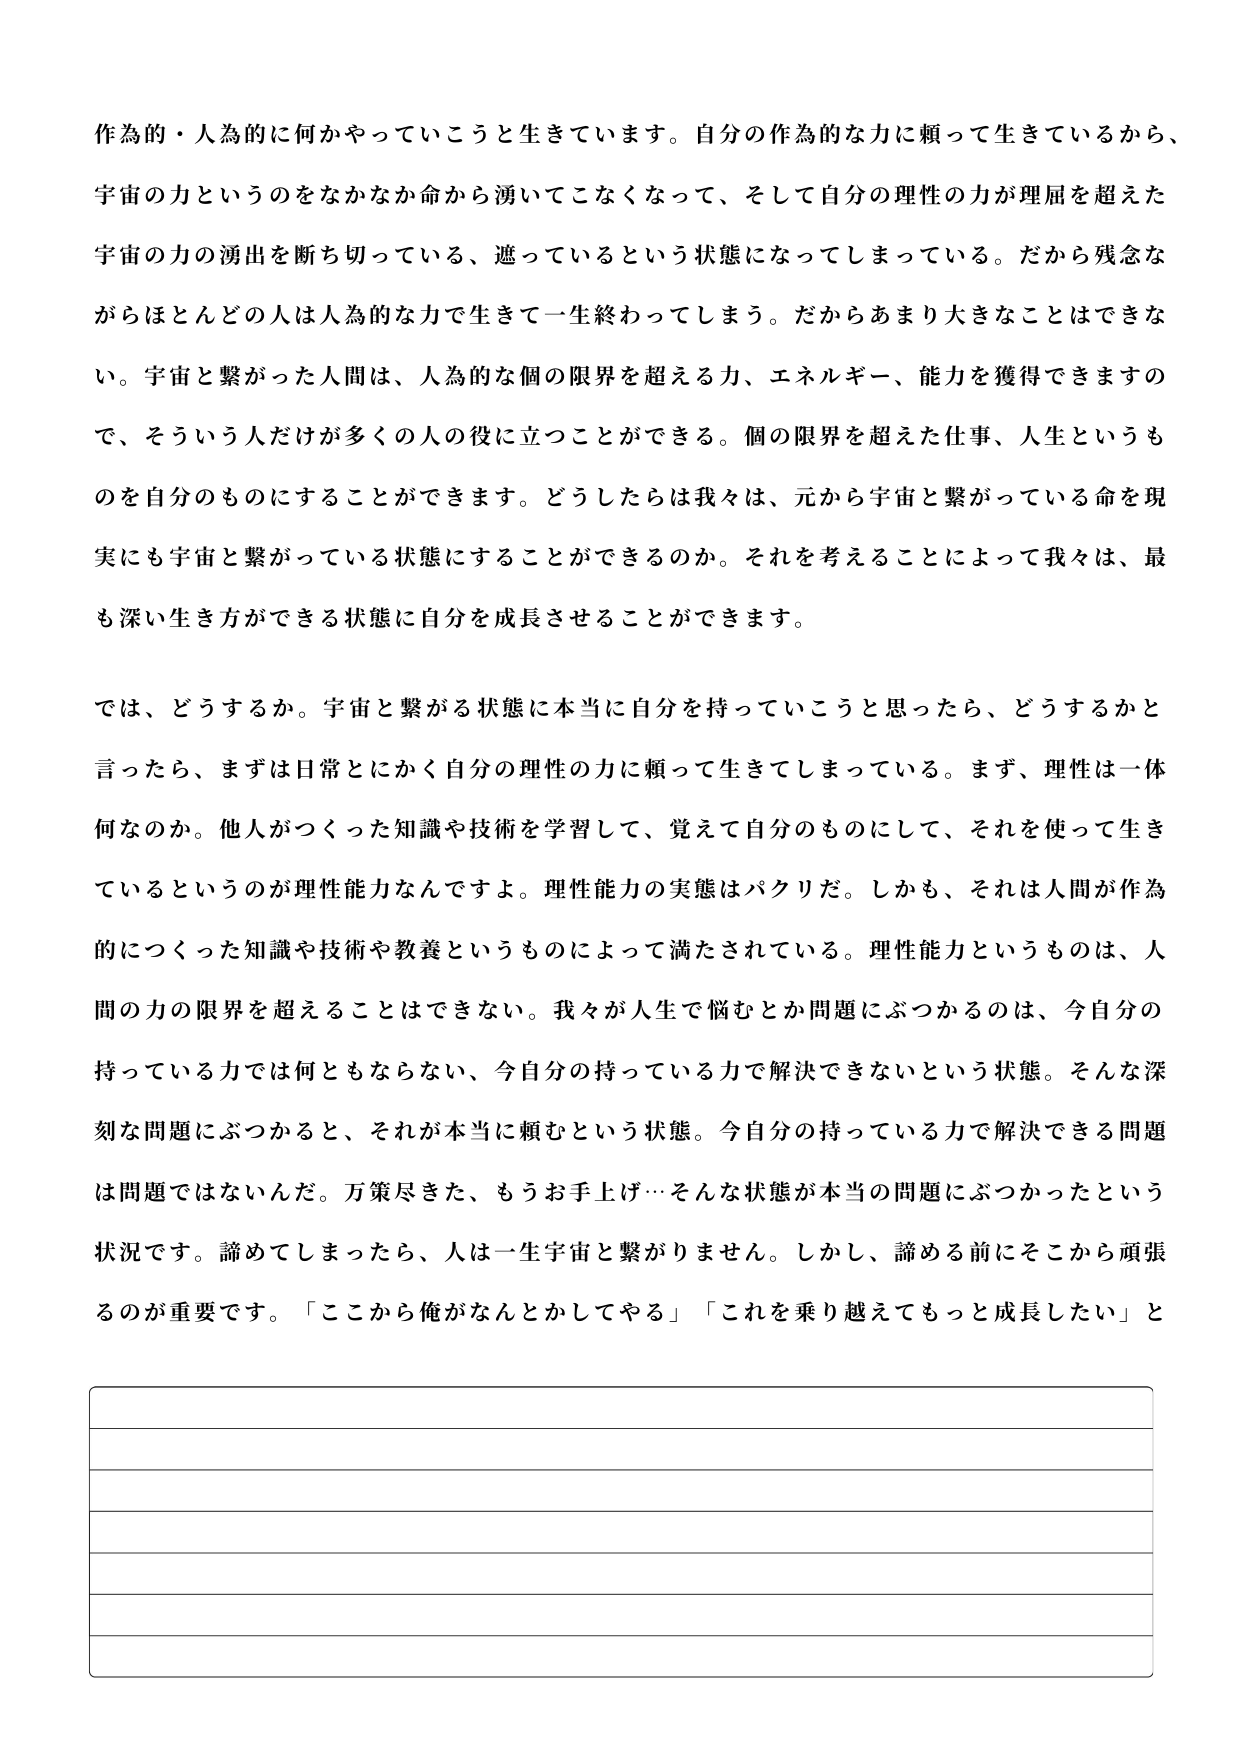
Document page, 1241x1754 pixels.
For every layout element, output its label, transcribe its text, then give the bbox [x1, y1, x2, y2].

picture [88, 1386, 1154, 1678]
